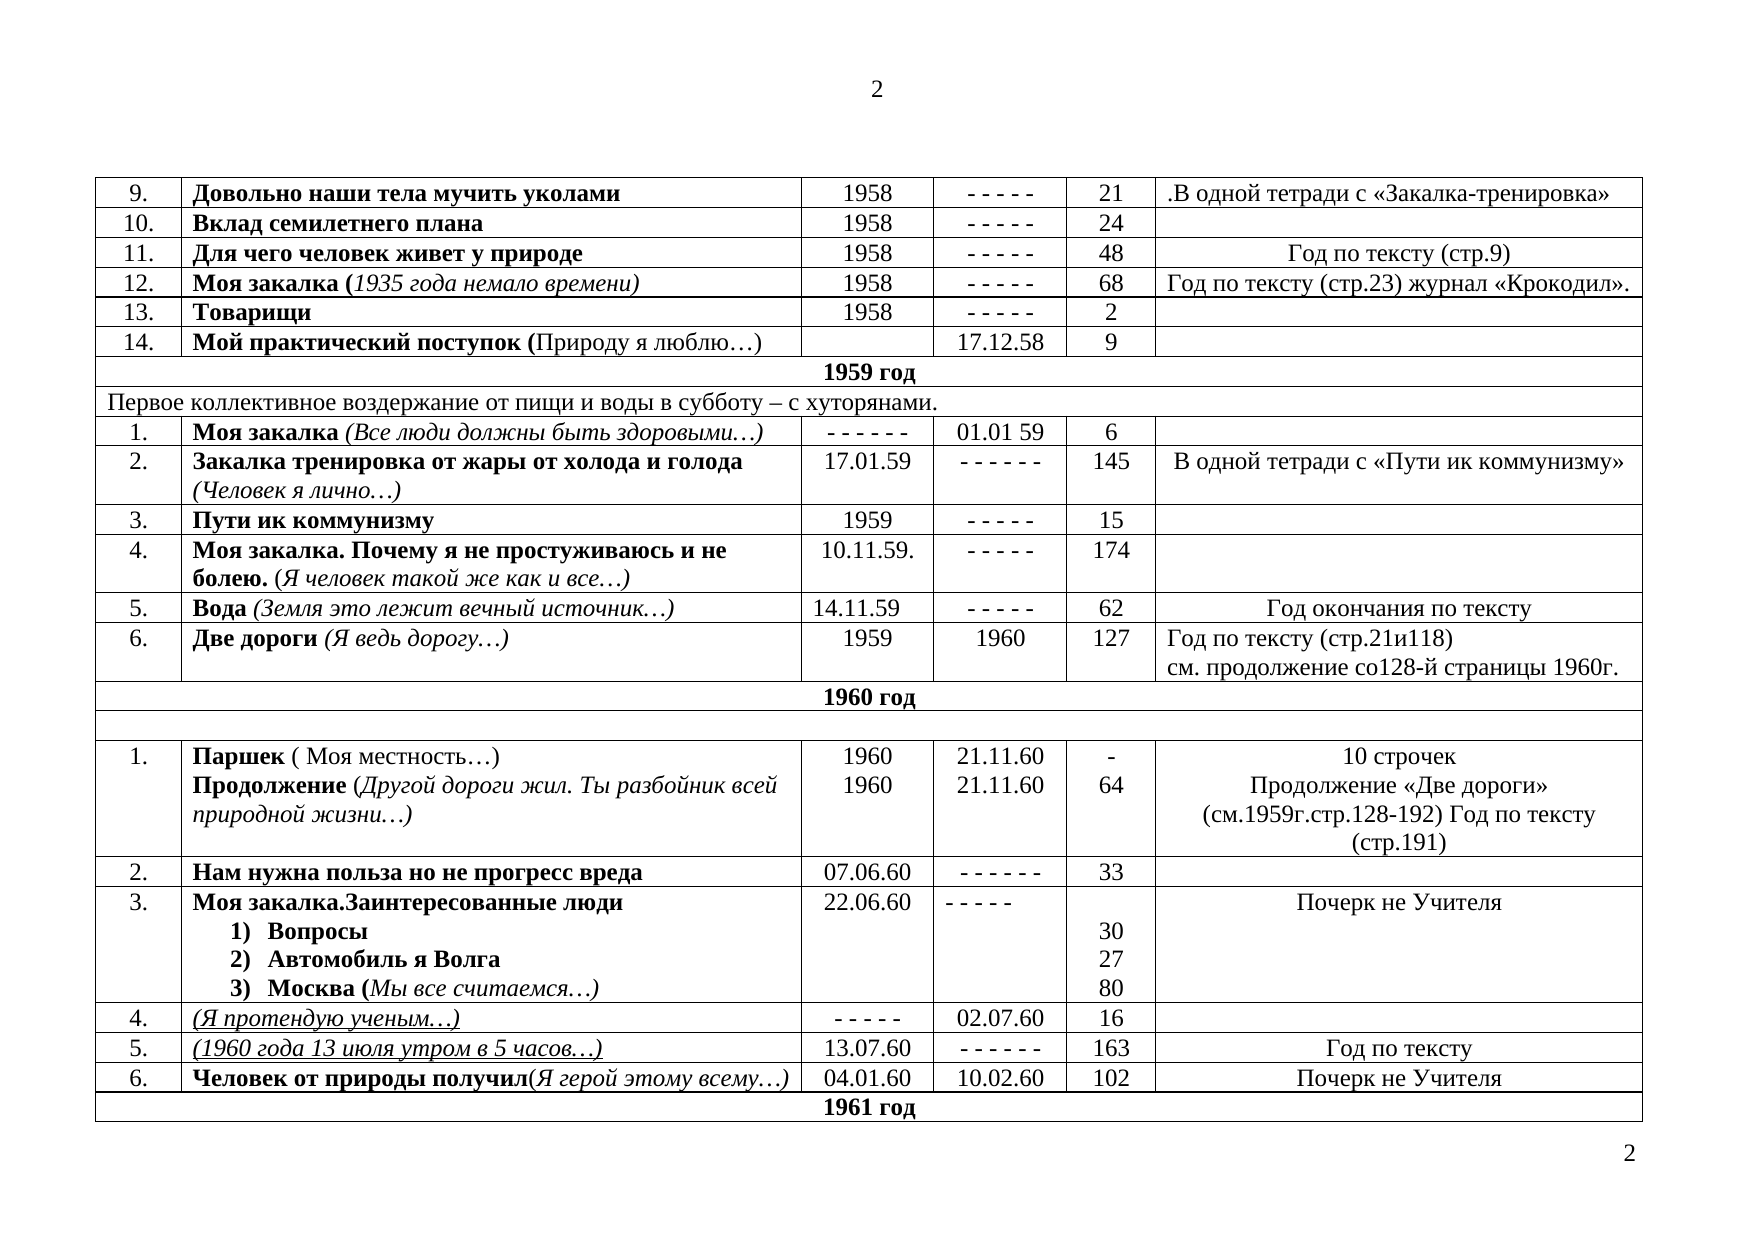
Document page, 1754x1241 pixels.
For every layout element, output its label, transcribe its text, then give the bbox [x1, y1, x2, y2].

table_cell 14.11.59 [802, 593, 933, 622]
table_cell 16 [1067, 1003, 1155, 1032]
table_cell Год по тексту (стр.9) [1156, 238, 1642, 267]
table_cell - - - - - [934, 208, 1066, 237]
table_cell 10. [96, 208, 181, 237]
table_cell 3. [96, 505, 181, 534]
table_cell Почерк не Учителя [1156, 887, 1642, 1002]
table_cell [1156, 417, 1642, 445]
table_cell 174 [1067, 535, 1155, 592]
table_cell - 64 [1067, 741, 1155, 856]
table_cell 68 [1067, 268, 1155, 296]
table_cell Год по тексту [1156, 1033, 1642, 1062]
table_cell Год по тексту (стр.23) журнал «Крокодил». [1156, 268, 1642, 296]
table_cell 33 [1067, 857, 1155, 886]
table_cell 30 27 80 [1067, 887, 1155, 1002]
table_cell 6. [96, 623, 181, 681]
table_cell [1156, 208, 1642, 237]
table_cell - - - - - [934, 887, 1066, 1002]
table_cell [1156, 298, 1642, 326]
table_cell (1960 года 13 июля утром в 5 часов…) [182, 1033, 801, 1062]
table_cell 1961 год [96, 1093, 1642, 1121]
table_cell 1959 [802, 623, 933, 681]
table_cell 5. [96, 593, 181, 622]
table_cell [1156, 327, 1642, 356]
table_cell 1. [96, 741, 181, 856]
table_cell 48 [1067, 238, 1155, 267]
table_cell Для чего человек живет у природе [182, 238, 801, 267]
table_cell Паршек ( Моя местность…) Продолжение (Другой дороги жил. Ты разбойник всей природной жизни…) [182, 741, 801, 856]
table_cell [96, 711, 1642, 740]
table_cell 1959 [802, 505, 933, 534]
table_cell 17.12.58 [934, 327, 1066, 356]
table_cell 1958 [802, 238, 933, 267]
table_cell 11. [96, 238, 181, 267]
table_cell 1959 год [96, 357, 1642, 386]
table_cell Довольно наши тела мучить уколами [182, 178, 801, 207]
table_cell 10.11.59. [802, 535, 933, 592]
table_cell 6. [96, 1063, 181, 1091]
table_cell 6 [1067, 417, 1155, 445]
table_cell - - - - - - [802, 417, 933, 445]
table_cell 22.06.60 [802, 887, 933, 1002]
table_cell Мой практический поступок (Природу я люблю…) [182, 327, 801, 356]
table_cell 21.11.60 21.11.60 [934, 741, 1066, 856]
table_cell 21 [1067, 178, 1155, 207]
table_cell 1958 [802, 208, 933, 237]
table_cell [1156, 857, 1642, 886]
table_cell 163 [1067, 1033, 1155, 1062]
table_cell - - - - - [934, 178, 1066, 207]
table_cell 13.07.60 [802, 1033, 933, 1062]
table_cell - - - - - [934, 505, 1066, 534]
table_cell 5. [96, 1033, 181, 1062]
table_cell 10 строчек Продолжение «Две дороги» (см.1959г.стр.128-192) Год по тексту (стр.191) [1156, 741, 1642, 856]
table_cell 4. [96, 535, 181, 592]
table_cell Почерк не Учителя [1156, 1063, 1642, 1091]
table_cell 2 [1067, 298, 1155, 326]
table_cell 1958 [802, 178, 933, 207]
table_cell (Я протендую ученым…) [182, 1003, 801, 1032]
table_cell 1960 1960 [802, 741, 933, 856]
table_cell 62 [1067, 593, 1155, 622]
table_cell 1958 [802, 268, 933, 296]
table_cell - - - - - - [934, 1033, 1066, 1062]
table_cell 9 [1067, 327, 1155, 356]
table_cell 102 [1067, 1063, 1155, 1091]
table_cell - - - - - [934, 268, 1066, 296]
table_cell 2. [96, 446, 181, 504]
table_cell 9. [96, 178, 181, 207]
table_cell 02.07.60 [934, 1003, 1066, 1032]
table_cell - - - - - [802, 1003, 933, 1032]
table_cell 1960 [934, 623, 1066, 681]
table_cell Закалка тренировка от жары от холода и голода (Человек я лично…) [182, 446, 801, 504]
table_cell - - - - - [934, 535, 1066, 592]
table_cell Моя закалка (Все люди должны быть здоровыми…) [182, 417, 801, 445]
table_cell 145 [1067, 446, 1155, 504]
table_cell - - - - - [934, 298, 1066, 326]
table_cell 2. [96, 857, 181, 886]
table_cell 13. [96, 298, 181, 326]
table_cell .В одной тетради с «Закалка-тренировка» [1156, 178, 1642, 207]
table_cell 24 [1067, 208, 1155, 237]
table_cell Две дороги (Я ведь дорогу…) [182, 623, 801, 681]
table_cell Год окончания по тексту [1156, 593, 1642, 622]
table_cell В одной тетради с «Пути ик коммунизму» [1156, 446, 1642, 504]
table_cell Первое коллективное воздержание от пищи и воды в субботу – с хуторянами. [96, 387, 1642, 416]
table_cell [802, 327, 933, 356]
table_cell - - - - - [934, 593, 1066, 622]
table_cell Моя закалка (1935 года немало времени) [182, 268, 801, 296]
table_cell - - - - - - [934, 446, 1066, 504]
table_cell Вклад семилетнего плана [182, 208, 801, 237]
table_cell 10.02.60 [934, 1063, 1066, 1091]
table_cell Пути ик коммунизму [182, 505, 801, 534]
table_cell - - - - - - [934, 857, 1066, 886]
table_cell Год по тексту (стр.21и118) см. продолжение со128-й страницы 1960г. [1156, 623, 1642, 681]
table_cell Вода (Земля это лежит вечный источник…) [182, 593, 801, 622]
table_cell Моя закалка.Заинтересованные люди Вопросы Автомобиль я Волга Москва (Мы все считаемся…) [182, 887, 801, 1002]
table_cell [1156, 535, 1642, 592]
table_cell 14. [96, 327, 181, 356]
table_cell 04.01.60 [802, 1063, 933, 1091]
table_cell [1156, 505, 1642, 534]
table_cell Человек от природы получил(Я герой этому всему…) [182, 1063, 801, 1091]
table_cell Моя закалка. Почему я не простуживаюсь и не болею. (Я человек такой же как и все…) [182, 535, 801, 592]
table_cell 4. [96, 1003, 181, 1032]
table_cell 15 [1067, 505, 1155, 534]
table_cell 01.01 59 [934, 417, 1066, 445]
table_cell 1958 [802, 298, 933, 326]
table_cell - - - - - [934, 238, 1066, 267]
table_cell Товарищи [182, 298, 801, 326]
table_cell 1. [96, 417, 181, 445]
table_cell 127 [1067, 623, 1155, 681]
table_cell 3. [96, 887, 181, 1002]
table_cell Нам нужна польза но не прогресс вреда [182, 857, 801, 886]
table_cell 1960 год [96, 682, 1642, 710]
table_cell [1156, 1003, 1642, 1032]
table_cell 17.01.59 [802, 446, 933, 504]
table_cell 12. [96, 268, 181, 296]
table_cell 07.06.60 [802, 857, 933, 886]
